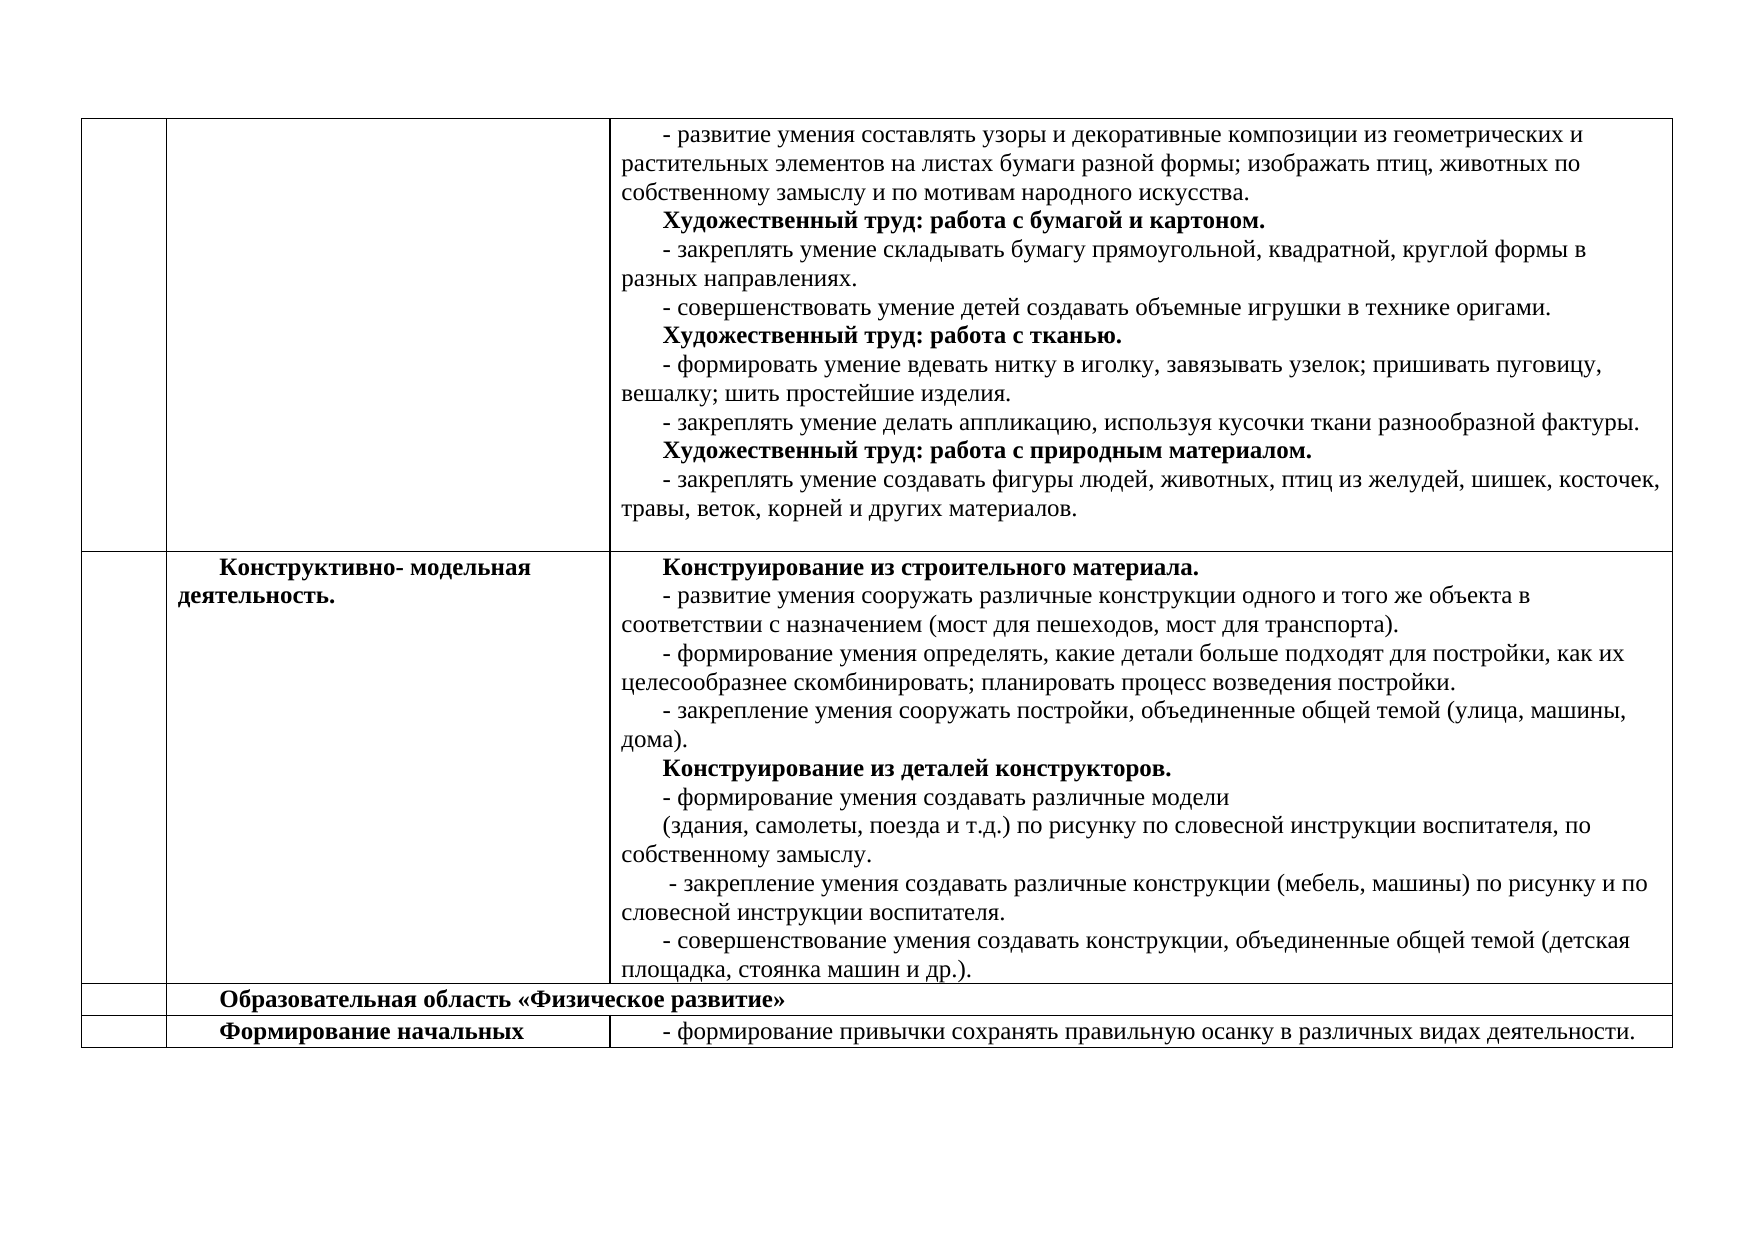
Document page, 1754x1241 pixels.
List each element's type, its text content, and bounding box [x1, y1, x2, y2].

table_cell [82, 984, 166, 1015]
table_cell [167, 1016, 609, 1047]
table_cell [82, 119, 166, 551]
table_cell [82, 1016, 166, 1047]
table_cell Конструктивно- модельная деятельность. [167, 552, 609, 983]
table_cell [82, 552, 166, 983]
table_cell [611, 119, 1672, 551]
table_cell Образовательная область «Физическое развитие» [167, 984, 1672, 1015]
table_cell Конструирование из строительного материала. - развитие умения сооружать различные конструкции одного и того же объекта в соответствии с назначением (мост для пешеходов, мост для транспорта). - формирование умения определять, какие детали больше подходят для постройки, как их целесообразнее скомбинировать; планировать процесс возведения постройки. - закрепление умения сооружать постройки, объединенные общей темой (улица, машины, дома). Конструирование из деталей конструкторов. - формирование умения создавать различные модели (здания, самолеты, поезда и т.д.) по рисунку по словесной инструкции воспитателя, по собственному замыслу. - закрепление умения создавать различные конструкции (мебель, машины) по рисунку и по словесной инструкции воспитателя. - совершенствование умения создавать конструкции, объединенные общей темой (детская площадка, стоянка машин и др.). [611, 552, 1672, 983]
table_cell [611, 1016, 1672, 1047]
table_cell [167, 119, 609, 551]
